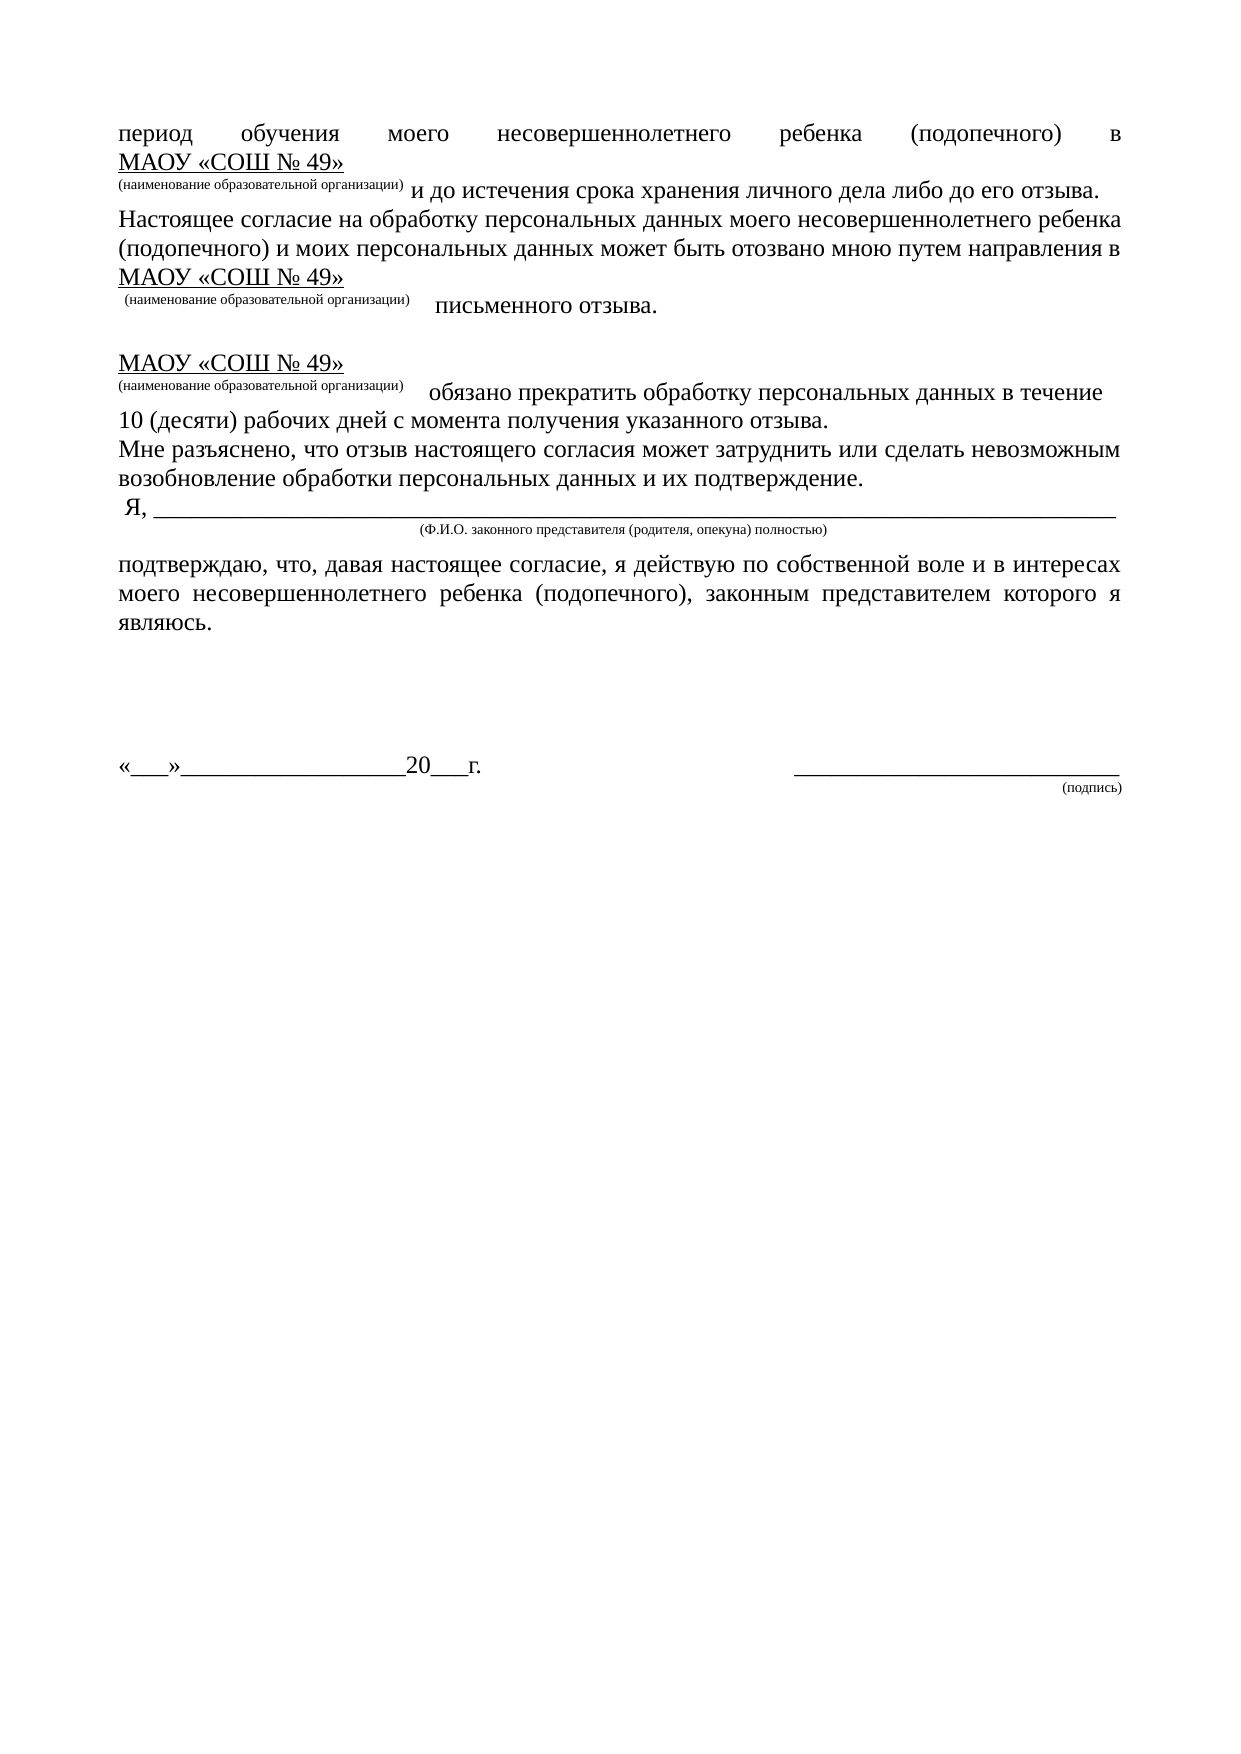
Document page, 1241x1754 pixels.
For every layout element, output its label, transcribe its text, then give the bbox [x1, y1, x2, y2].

text подтверждаю, что, давая настоящее согласие, я действую по собственной воле и в интересах моего несовершеннолетнего ребенка (подопечного), законным представителем которого я являюсь. [118, 549, 1122, 636]
text Настоящее согласие на обработку персональных данных моего несовершеннолетнего ребенка (подопечного) и моих персональных данных может быть отозвано мною путем направления в МАОУ «СОШ № 49» [118, 204, 1122, 291]
text (подпись) [118, 779, 1122, 808]
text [118, 118, 1122, 176]
text (наименование образовательной организации) и до истечения срока хранения личного дела либо до его отзыва. [118, 176, 1122, 204]
text (наименование образовательной организации) обязано прекратить обработку персональных данных в течение 10 (десяти) рабочих дней с момента получения указанного отзыва. [118, 377, 1122, 434]
text Я, _____________________________________________________________________________ (Ф.И.О. законного представителя (родителя, опекуна) полностью) [118, 492, 1122, 549]
text (наименование образовательной организации) письменного отзыва. МАОУ «СОШ № 49» [118, 291, 1122, 377]
text «___»__________________20___г. __________________________ [118, 751, 1122, 779]
text Мне разъяснено, что отзыв настоящего согласия может затруднить или сделать невозможным возобновление обработки персональных данных и их подтверждение. [118, 434, 1122, 492]
